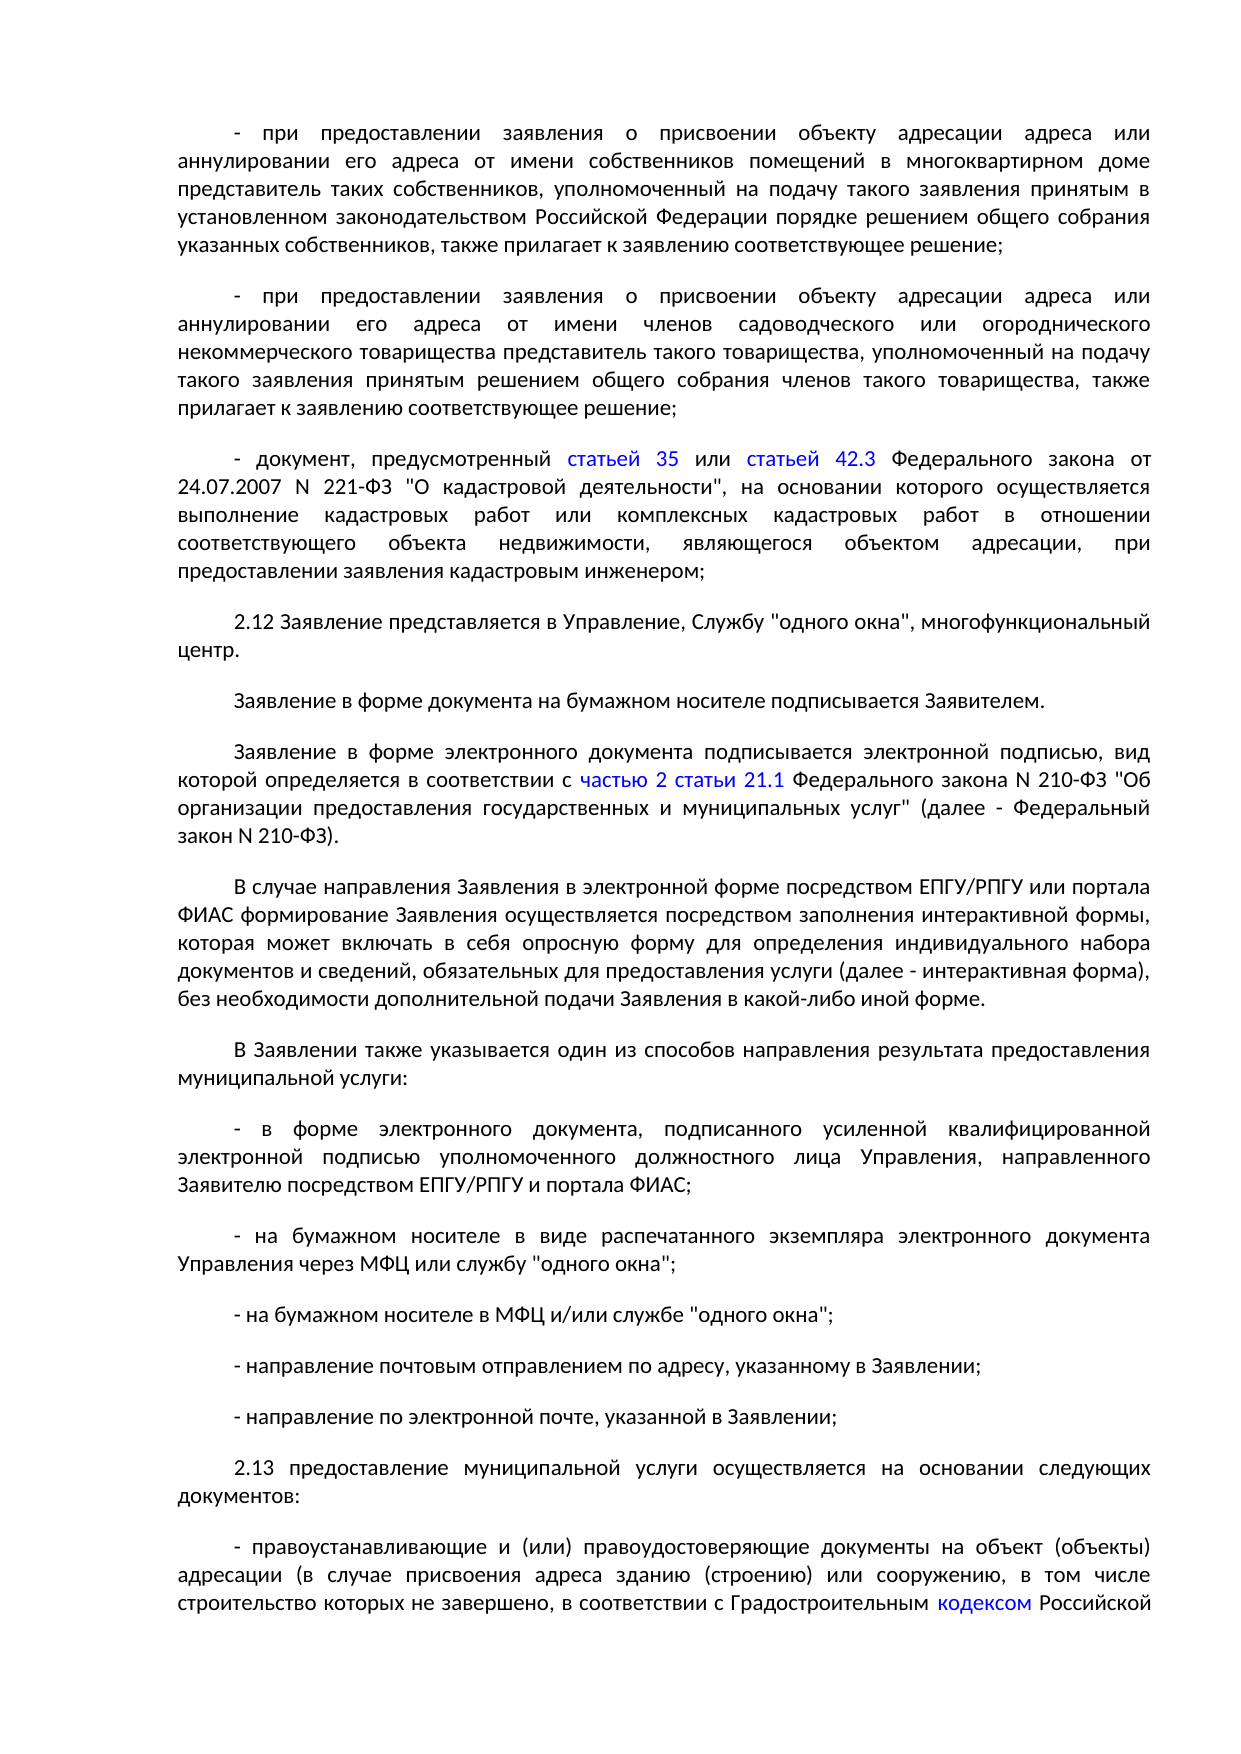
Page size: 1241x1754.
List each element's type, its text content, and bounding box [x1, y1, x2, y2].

text - при предоставлении заявления о присвоении объекту адресации адреса или аннулировании его адреса от имени членов садоводческого или огороднического некоммерческого товарищества представитель такого товарищества, уполномоченный на подачу такого заявления принятым решением общего собрания членов такого товарищества, также прилагает к заявлению соответствующее решение; [177, 281, 1152, 421]
text - направление по электронной почте, указанной в Заявлении; [177, 1402, 1152, 1430]
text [177, 1532, 1152, 1616]
text В случае направления Заявления в электронной форме посредством ЕПГУ/РПГУ или портала ФИАС формирование Заявления осуществляется посредством заполнения интерактивной формы, которая может включать в себя опросную форму для определения индивидуального набора документов и сведений, обязательных для предоставления услуги (далее - интерактивная форма), без необходимости дополнительной подачи Заявления в какой-либо иной форме. [177, 872, 1152, 1012]
text Заявление в форме электронного документа подписывается электронной подписью, вид которой определяется в соответствии с частью 2 статьи 21.1 Федерального закона N 210-ФЗ "Об организации предоставления государственных и муниципальных услуг" (далее - Федеральный закон N 210-ФЗ). [177, 737, 1152, 849]
text 2.12 Заявление представляется в Управление, Службу "одного окна", многофункциональный центр. [177, 607, 1152, 663]
text - направление почтовым отправлением по адресу, указанному в Заявлении; [177, 1351, 1152, 1379]
text - на бумажном носителе в МФЦ и/или службе "одного окна"; [177, 1300, 1152, 1328]
text 2.13 предоставление муниципальной услуги осуществляется на основании следующих документов: [177, 1453, 1152, 1509]
text - документ, предусмотренный статьей 35 или статьей 42.3 Федерального закона от 24.07.2007 N 221-ФЗ "О кадастровой деятельности", на основании которого осуществляется выполнение кадастровых работ или комплексных кадастровых работ в отношении соответствующего объекта недвижимости, являющегося объектом адресации, при предоставлении заявления кадастровым инженером; [177, 444, 1152, 584]
text - на бумажном носителе в виде распечатанного экземпляра электронного документа Управления через МФЦ или службу "одного окна"; [177, 1221, 1152, 1277]
text В Заявлении также указывается один из способов направления результата предоставления муниципальной услуги: [177, 1035, 1152, 1091]
text Заявление в форме документа на бумажном носителе подписывается Заявителем. [177, 686, 1152, 714]
text - в форме электронного документа, подписанного усиленной квалифицированной электронной подписью уполномоченного должностного лица Управления, направленного Заявителю посредством ЕПГУ/РПГУ и портала ФИАС; [177, 1114, 1152, 1198]
text - при предоставлении заявления о присвоении объекту адресации адреса или аннулировании его адреса от имени собственников помещений в многоквартирном доме представитель таких собственников, уполномоченный на подачу такого заявления принятым в установленном законодательством Российской Федерации порядке решением общего собрания указанных собственников, также прилагает к заявлению соответствующее решение; [177, 118, 1152, 258]
